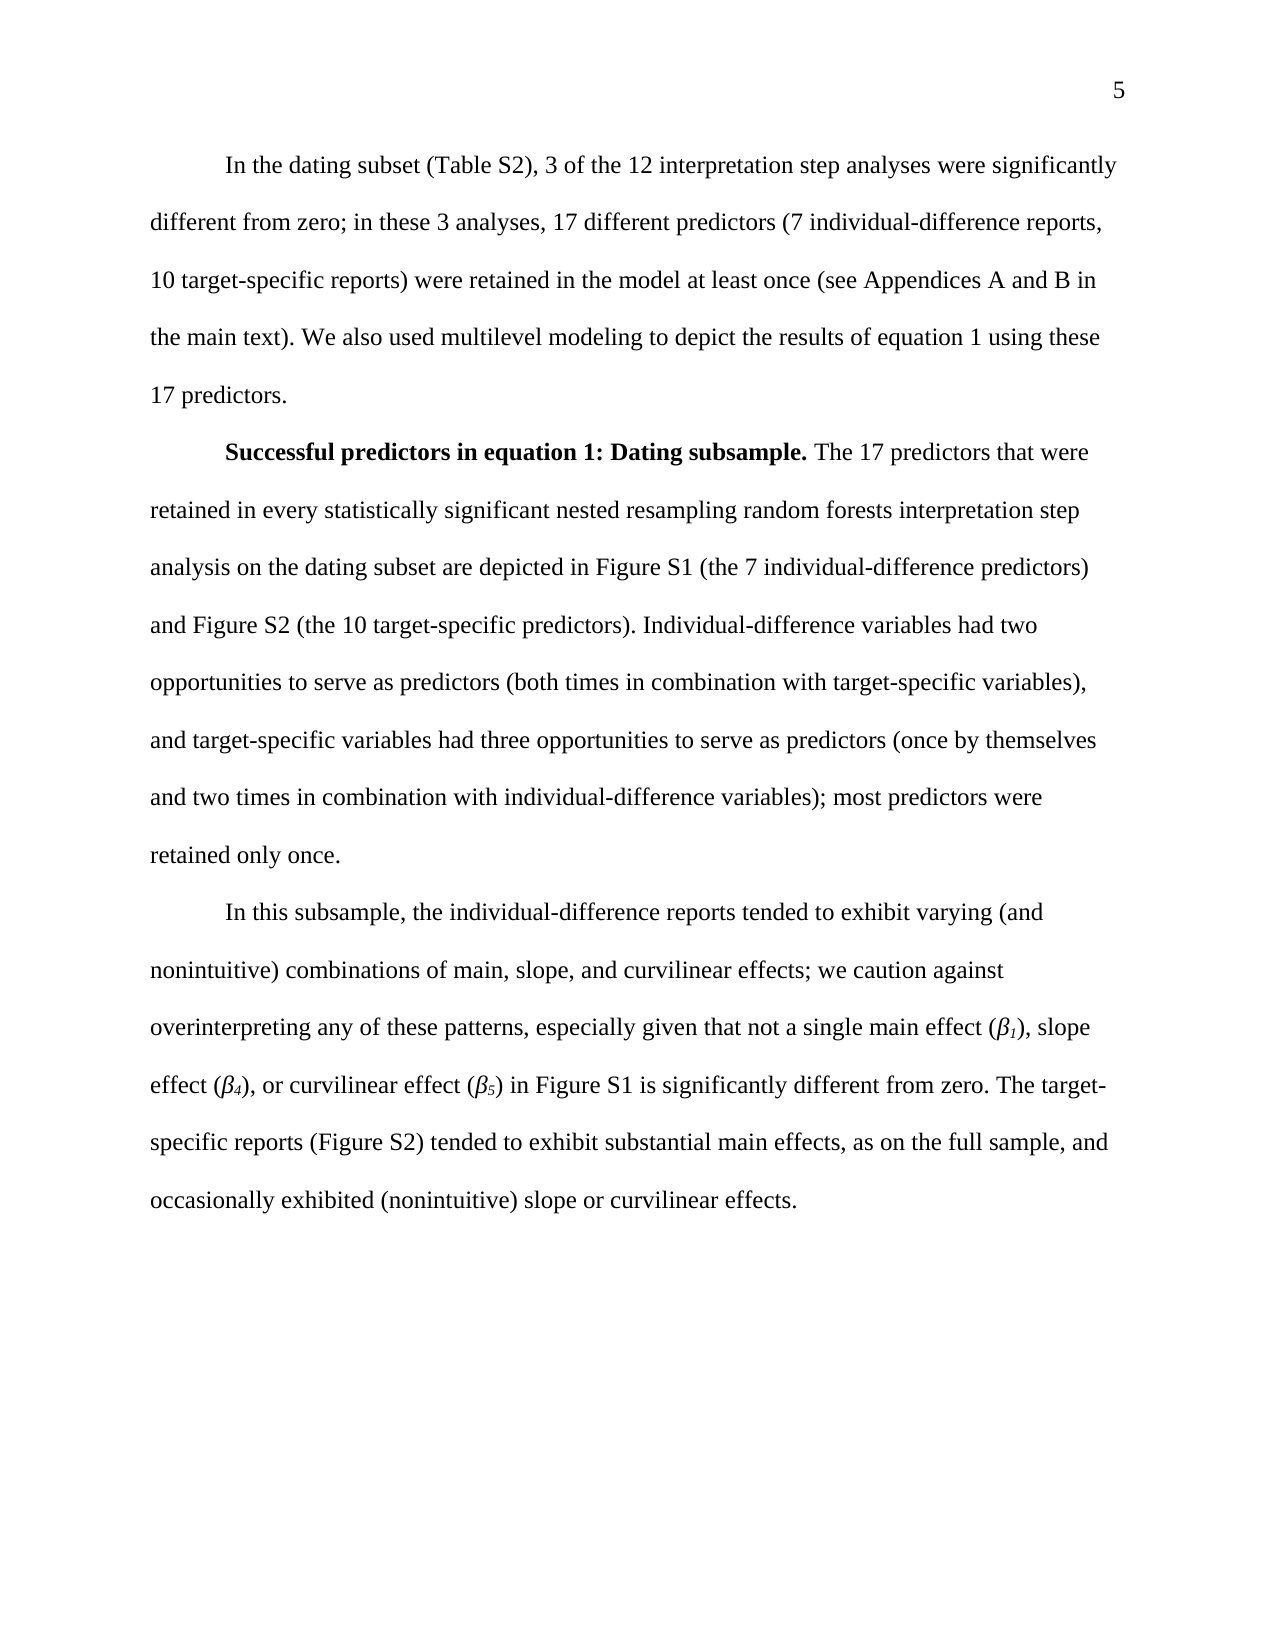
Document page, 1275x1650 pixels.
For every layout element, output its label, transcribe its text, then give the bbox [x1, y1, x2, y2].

text In this subsample, the individual-difference reports tended to exhibit varying (and nonintuitive) combinations of main, slope, and curvilinear effects; we caution against overinterpreting any of these patterns, especially given that not a single main effect (β1), slope effect (β4), or curvilinear effect (β5) in Figure S1 is significantly different from zero. The target-specific reports (Figure S2) tended to exhibit substantial main effects, as on the full sample, and occasionally exhibited (nonintuitive) slope or curvilinear effects. [150, 897, 1125, 1214]
text In the dating subset (Table S2), 3 of the 12 interpretation step analyses were significantly different from zero; in these 3 analyses, 17 different predictors (7 individual-difference reports, 10 target-specific reports) were retained in the model at least once (see Appendices A and B in the main text). We also used multilevel modeling to depict the results of equation 1 using these 17 predictors. [150, 150, 1125, 409]
text Successful predictors in equation 1: Dating subsample. The 17 predictors that were retained in every statistically significant nested resampling random forests interpretation step analysis on the dating subset are depicted in Figure S1 (the 7 individual-difference predictors) and Figure S2 (the 10 target-specific predictors). Individual-difference variables had two opportunities to serve as predictors (both times in combination with target-specific variables), and target-specific variables had three opportunities to serve as predictors (once by themselves and two times in combination with individual-difference variables); most predictors were retained only once. [150, 437, 1125, 869]
